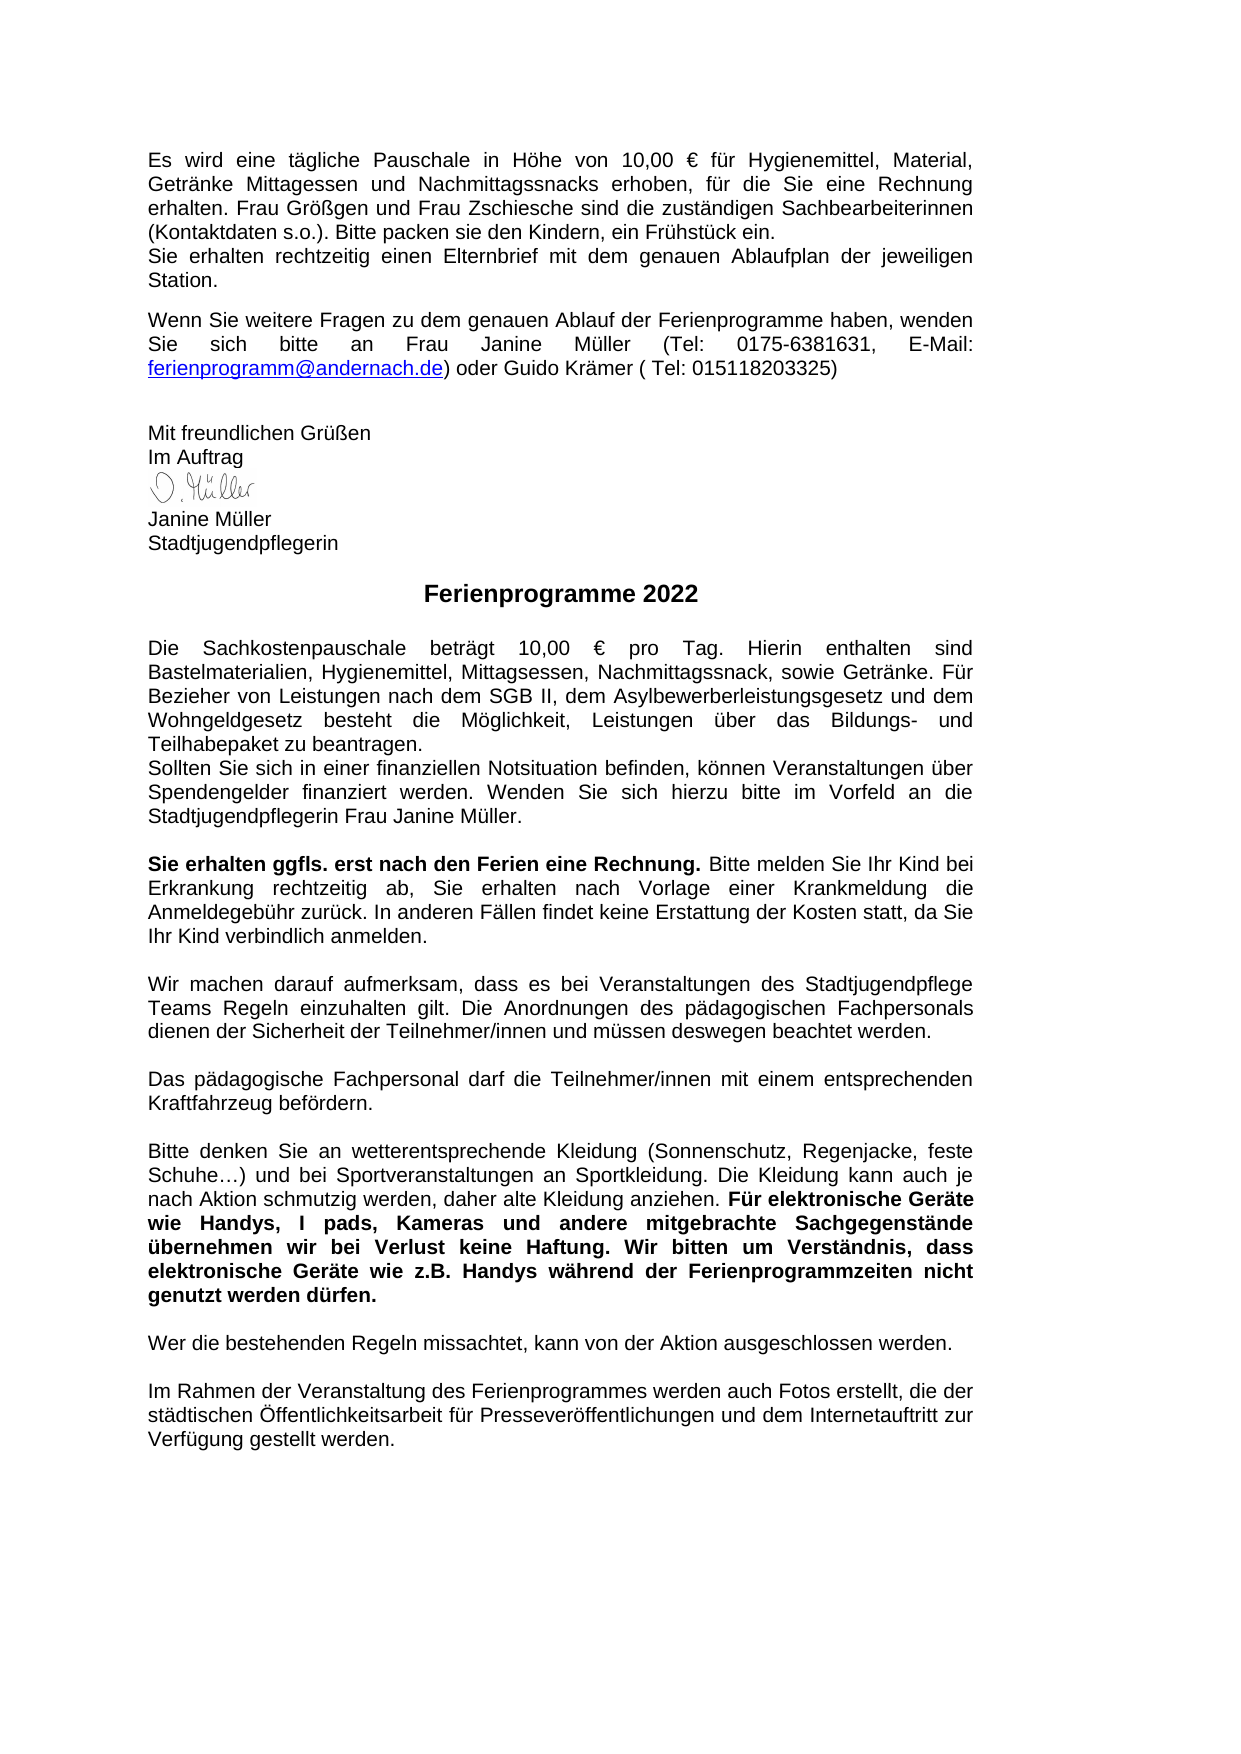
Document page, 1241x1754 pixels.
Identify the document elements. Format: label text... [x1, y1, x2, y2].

text Es wird eine tägliche Pauschale in Höhe von 10,00 € für Hygienemittel, Material, Getränke Mittagessen und Nachmittagssnacks erhoben, für die Sie eine Rechnung erhalten. Frau Größgen und Frau Zschiesche sind die zuständigen Sachbearbeiterinnen (Kontaktdaten s.o.). Bitte packen sie den Kindern, ein Frühstück ein. [148, 148, 974, 243]
text Sie erhalten rechtzeitig einen Elternbrief mit dem genauen Ablaufplan der jeweiligen Station. [148, 243, 974, 291]
text Im Auftrag [148, 445, 974, 469]
text Ferienprogramme 2022 [148, 578, 974, 607]
text Sie erhalten ggfls. erst nach den Ferien eine Rechnung. Bitte melden Sie Ihr Kind bei Erkrankung rechtzeitig ab, Sie erhalten nach Vorlage einer Krankmeldung die Anmeldegebühr zurück. In anderen Fällen findet keine Erstattung der Kosten statt, da Sie Ihr Kind verbindlich anmelden. [148, 852, 974, 947]
text Sollten Sie sich in einer finanziellen Notsituation befinden, können Veranstaltungen über Spendengelder finanziert werden. Wenden Sie sich hierzu bitte im Vorfeld an die Stadtjugendpflegerin Frau Janine Müller. [148, 756, 974, 828]
text Stadtjugendpflegerin [148, 531, 974, 554]
text Bitte denken Sie an wetterentsprechende Kleidung (Sonnenschutz, Regenjacke, feste Schuhe…) und bei Sportveranstaltungen an Sportkleidung. Die Kleidung kann auch je nach Aktion schmutzig werden, daher alte Kleidung anziehen. Für elektronische Geräte wie Handys, I pads, Kameras und andere mitgebrachte Sachgegenstände übernehmen wir bei Verlust keine Haftung. Wir bitten um Verständnis, dass elektronische Geräte wie z.B. Handys während der Ferienprogrammzeiten nicht genutzt werden dürfen. [148, 1139, 974, 1307]
text Mit freundlichen Grüßen [148, 421, 974, 445]
text Wenn Sie weitere Fragen zu dem genauen Ablauf der Ferienprogramme haben, wenden Sie sich bitte an Frau Janine Müller (Tel: 0175-6381631, E-Mail: ferienprogramm@andernach.de) oder Guido Krämer ( Tel: 015118203325) [148, 308, 974, 380]
text Die Sachkostenpauschale beträgt 10,00 € pro Tag. Hierin enthalten sind Bastelmaterialien, Hygienemittel, Mittagsessen, Nachmittagssnack, sowie Getränke. Für Bezieher von Leistungen nach dem SGB II, dem Asylbewerberleistungsgesetz und dem Wohngeldgesetz besteht die Möglichkeit, Leistungen über das Bildungs- und Teilhabepaket zu beantragen. [148, 636, 974, 756]
text Wer die bestehenden Regeln missachtet, kann von der Aktion ausgeschlossen werden. [148, 1331, 974, 1355]
text Im Rahmen der Veranstaltung des Ferienprogrammes werden auch Fotos erstellt, die der städtischen Öffentlichkeitsarbeit für Presseveröffentlichungen und dem Internetauftritt zur Verfügung gestellt werden. [148, 1379, 974, 1451]
text Wir machen darauf aufmerksam, dass es bei Veranstaltungen des Stadtjugendpflege Teams Regeln einzuhalten gilt. Die Anordnungen des pädagogischen Fachpersonals dienen der Sicherheit der Teilnehmer/innen und müssen deswegen beachtet werden. [148, 971, 974, 1043]
text Das pädagogische Fachpersonal darf die Teilnehmer/innen mit einem entsprechenden Kraftfahrzeug befördern. [148, 1067, 974, 1115]
text Janine Müller [148, 507, 974, 531]
